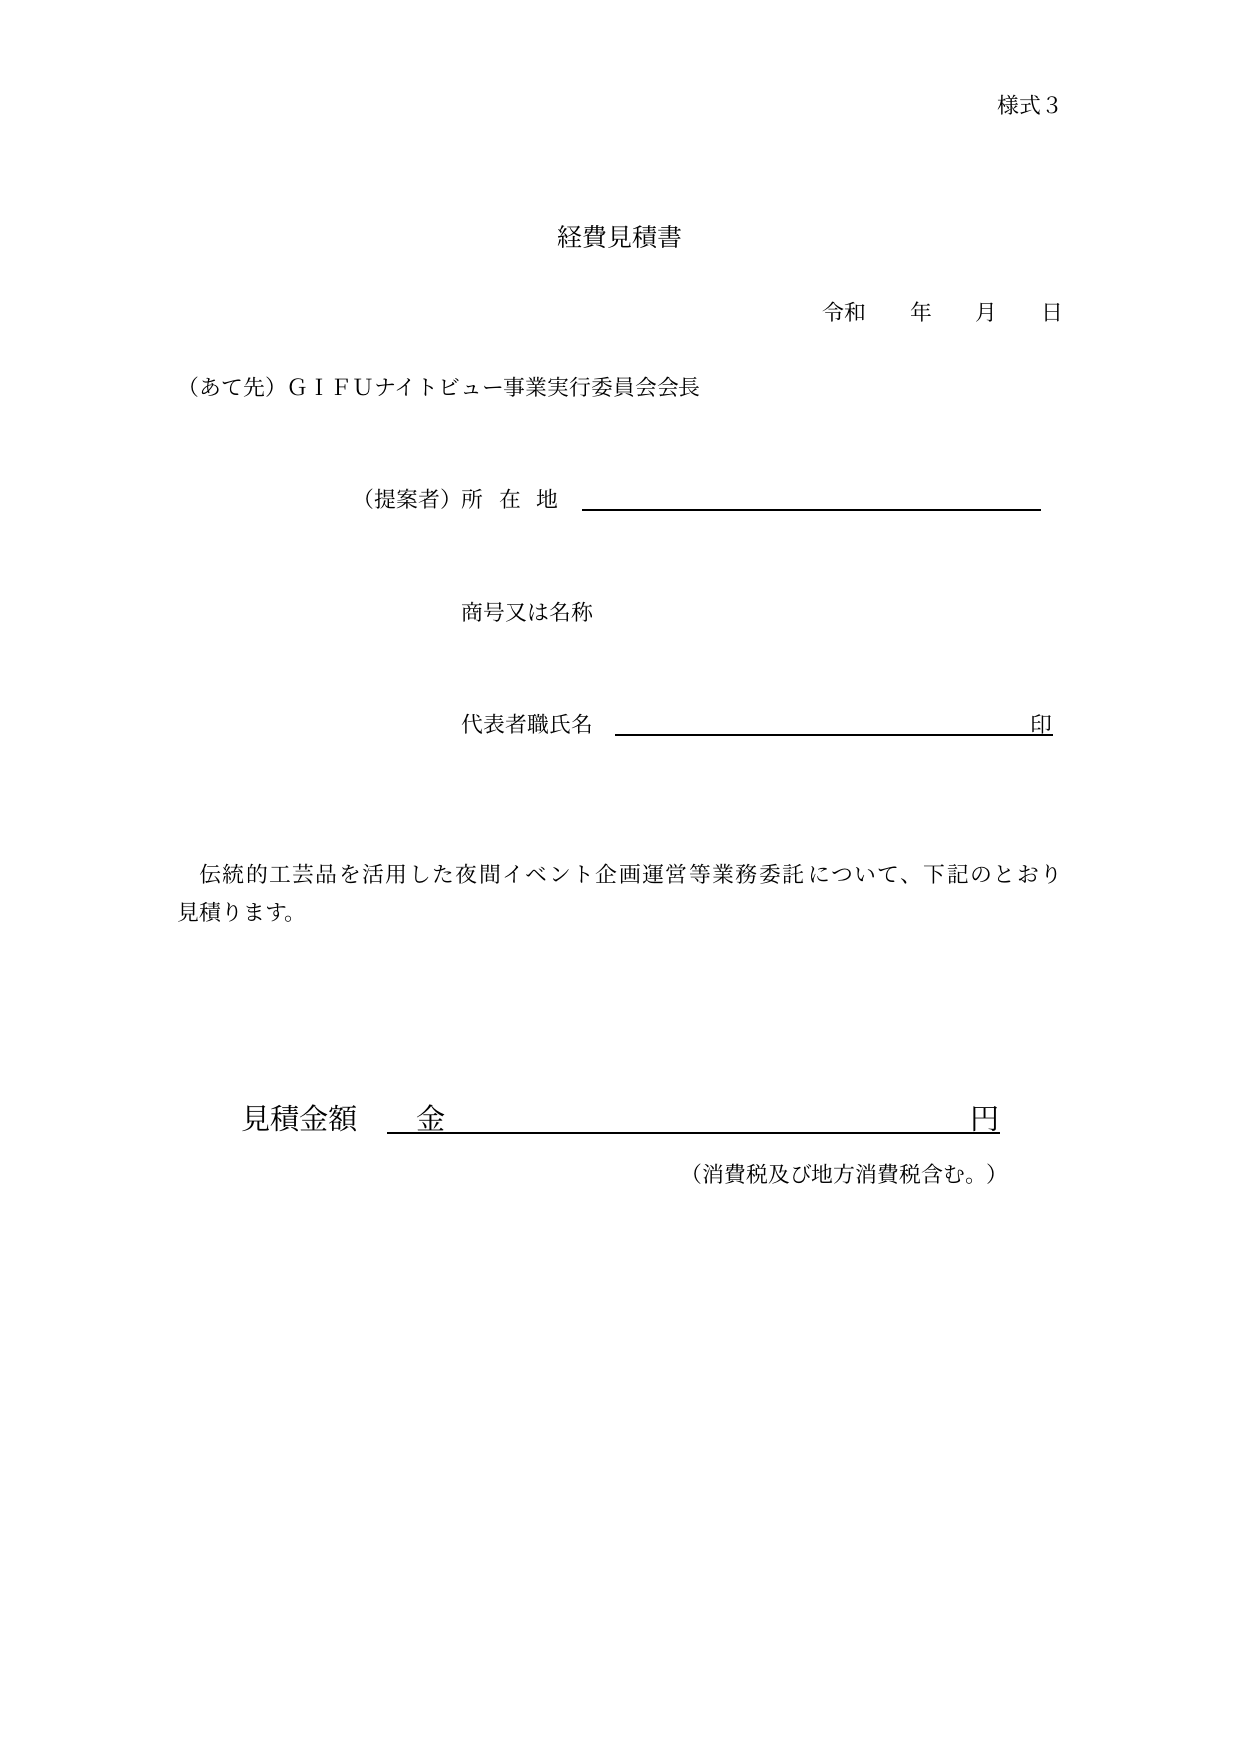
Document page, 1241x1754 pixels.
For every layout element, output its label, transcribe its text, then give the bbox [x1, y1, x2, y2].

text （提案者）所在地 [177, 479, 1063, 517]
text 見積金額 金 円 [177, 1079, 1063, 1154]
text 経費見積書 [177, 217, 1063, 254]
text 商号又は名称 [177, 592, 1063, 629]
text 令和 年 月 日 [177, 292, 1063, 329]
text （消費税及び地方消費税含む。） [177, 1154, 1063, 1192]
text 代表者職氏名 印 [177, 704, 1063, 742]
text （あて先）ＧＩＦＵナイトビュー事業実行委員会会長 [177, 367, 1063, 404]
text 伝統的工芸品を活用した夜間イベント企画運営等業務委託について、下記のとおり 見積ります。 [177, 854, 1063, 929]
